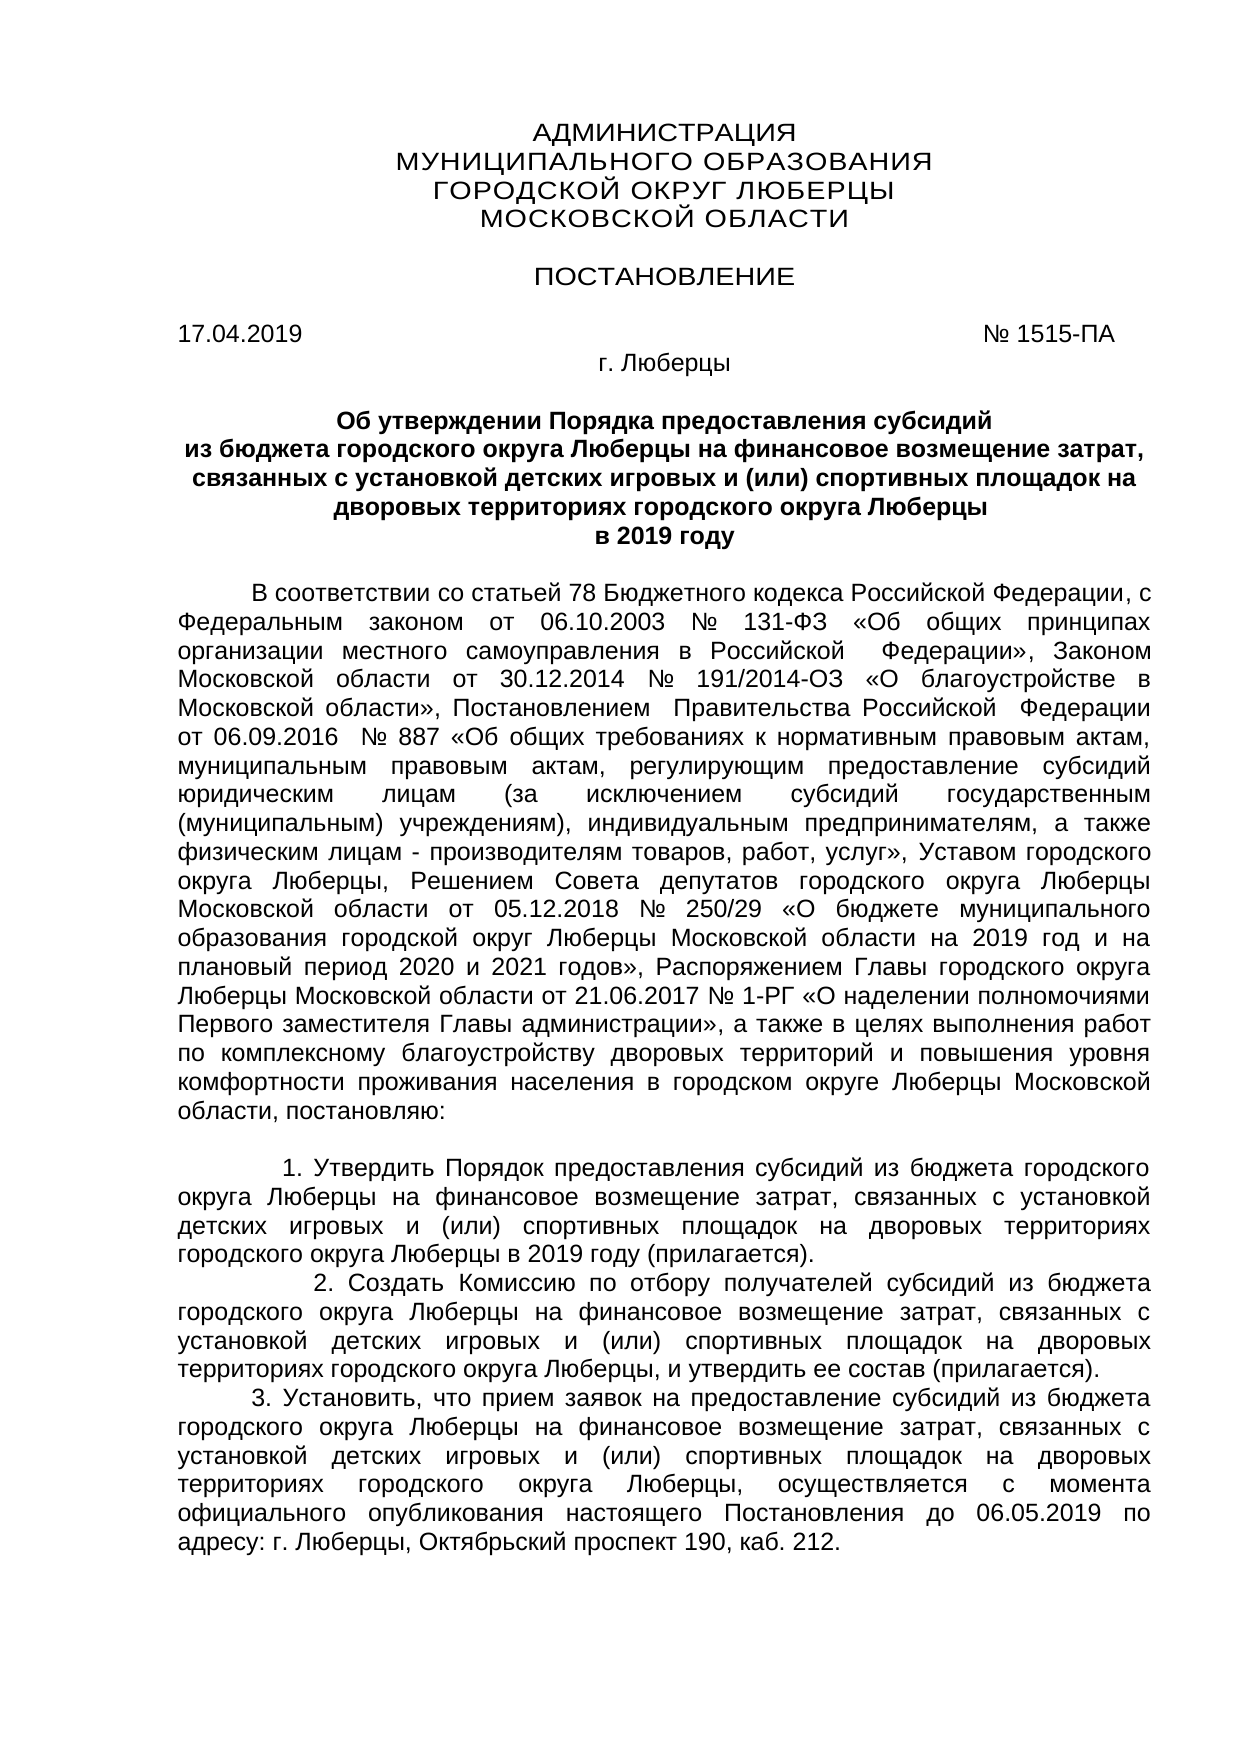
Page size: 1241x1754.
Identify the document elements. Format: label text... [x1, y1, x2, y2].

text АДМИНИСТРАЦИЯ [59, 118, 1240, 147]
text 3. Установить, что прием заявок на предоставление субсидий из бюджета городского округа Люберцы на финансовое возмещение затрат, связанных с установкой детских игровых и (или) спортивных площадок на дворовых территориях городского округа Люберцы, осуществляется с момента официального опубликования настоящего Постановления до 06.05.2019 по адресу: г. Люберцы, Октябрьский проспект 190, каб. 212. [177, 1383, 1152, 1556]
text г. Люберцы [59, 348, 1240, 377]
text МУНИЦИПАЛЬНОГО ОБРАЗОВАНИЯ [59, 147, 1240, 176]
text из бюджета городского округа Люберцы на финансовое возмещение затрат, связанных с установкой детских игровых и (или) спортивных площадок на дворовых территориях городского округа Люберцы в 2019 году [177, 434, 1152, 549]
text 2. Создать Комиссию по отбору получателей субсидий из бюджета городского округа Люберцы на финансовое возмещение затрат, связанных с установкой детских игровых и (или) спортивных площадок на дворовых территориях городского округа Люберцы, и утвердить ее состав (прилагается). [177, 1268, 1152, 1383]
text 1. Утвердить Порядок предоставления субсидий из бюджета городского округа Люберцы на финансовое возмещение затрат, связанных с установкой детских игровых и (или) спортивных площадок на дворовых территориях городского округа Люберцы в 2019 году (прилагается). [177, 1153, 1152, 1268]
text ГОРОДСКОЙ ОКРУГ ЛЮБЕРЦЫ МОСКОВСКОЙ ОБЛАСТИ [59, 176, 1240, 233]
text Об утверждении Порядка предоставления субсидий [177, 406, 1152, 434]
text ПОСТАНОВЛЕНИЕ [59, 262, 1240, 291]
text В соответствии со статьей 78 Бюджетного кодекса Российской Федерации, с Федеральным законом от 06.10.2003 № 131-ФЗ «Об общих принципах организации местного самоуправления в Российской Федерации», Законом Московской области от 30.12.2014 № 191/2014-ОЗ «О благоустройстве в Московской области», Постановлением Правительства Российской Федерации от 06.09.2016 № 887 «Об общих требованиях к нормативным правовым актам, муниципальным правовым актам, регулирующим предоставление субсидий юридическим лицам (за исключением субсидий государственным (муниципальным) учреждениям), индивидуальным предпринимателям, а также физическим лицам - производителям товаров, работ, услуг», Уставом городского округа Люберцы, Решением Совета депутатов городского округа Люберцы Московской области от 05.12.2018 № 250/29 «О бюджете муниципального образования городской округ Люберцы Московской области на 2019 год и на плановый период 2020 и 2021 годов», Распоряжением Главы городского округа Люберцы Московской области от 21.06.2017 № 1-РГ «О наделении полномочиями Первого заместителя Главы администрации», а также в целях выполнения работ по комплексному благоустройству дворовых территорий и повышения уровня комфортности проживания населения в городском округе Люберцы Московской области, постановляю: [177, 578, 1152, 1124]
text 17.04.2019 № 1515-ПА [177, 319, 1240, 348]
